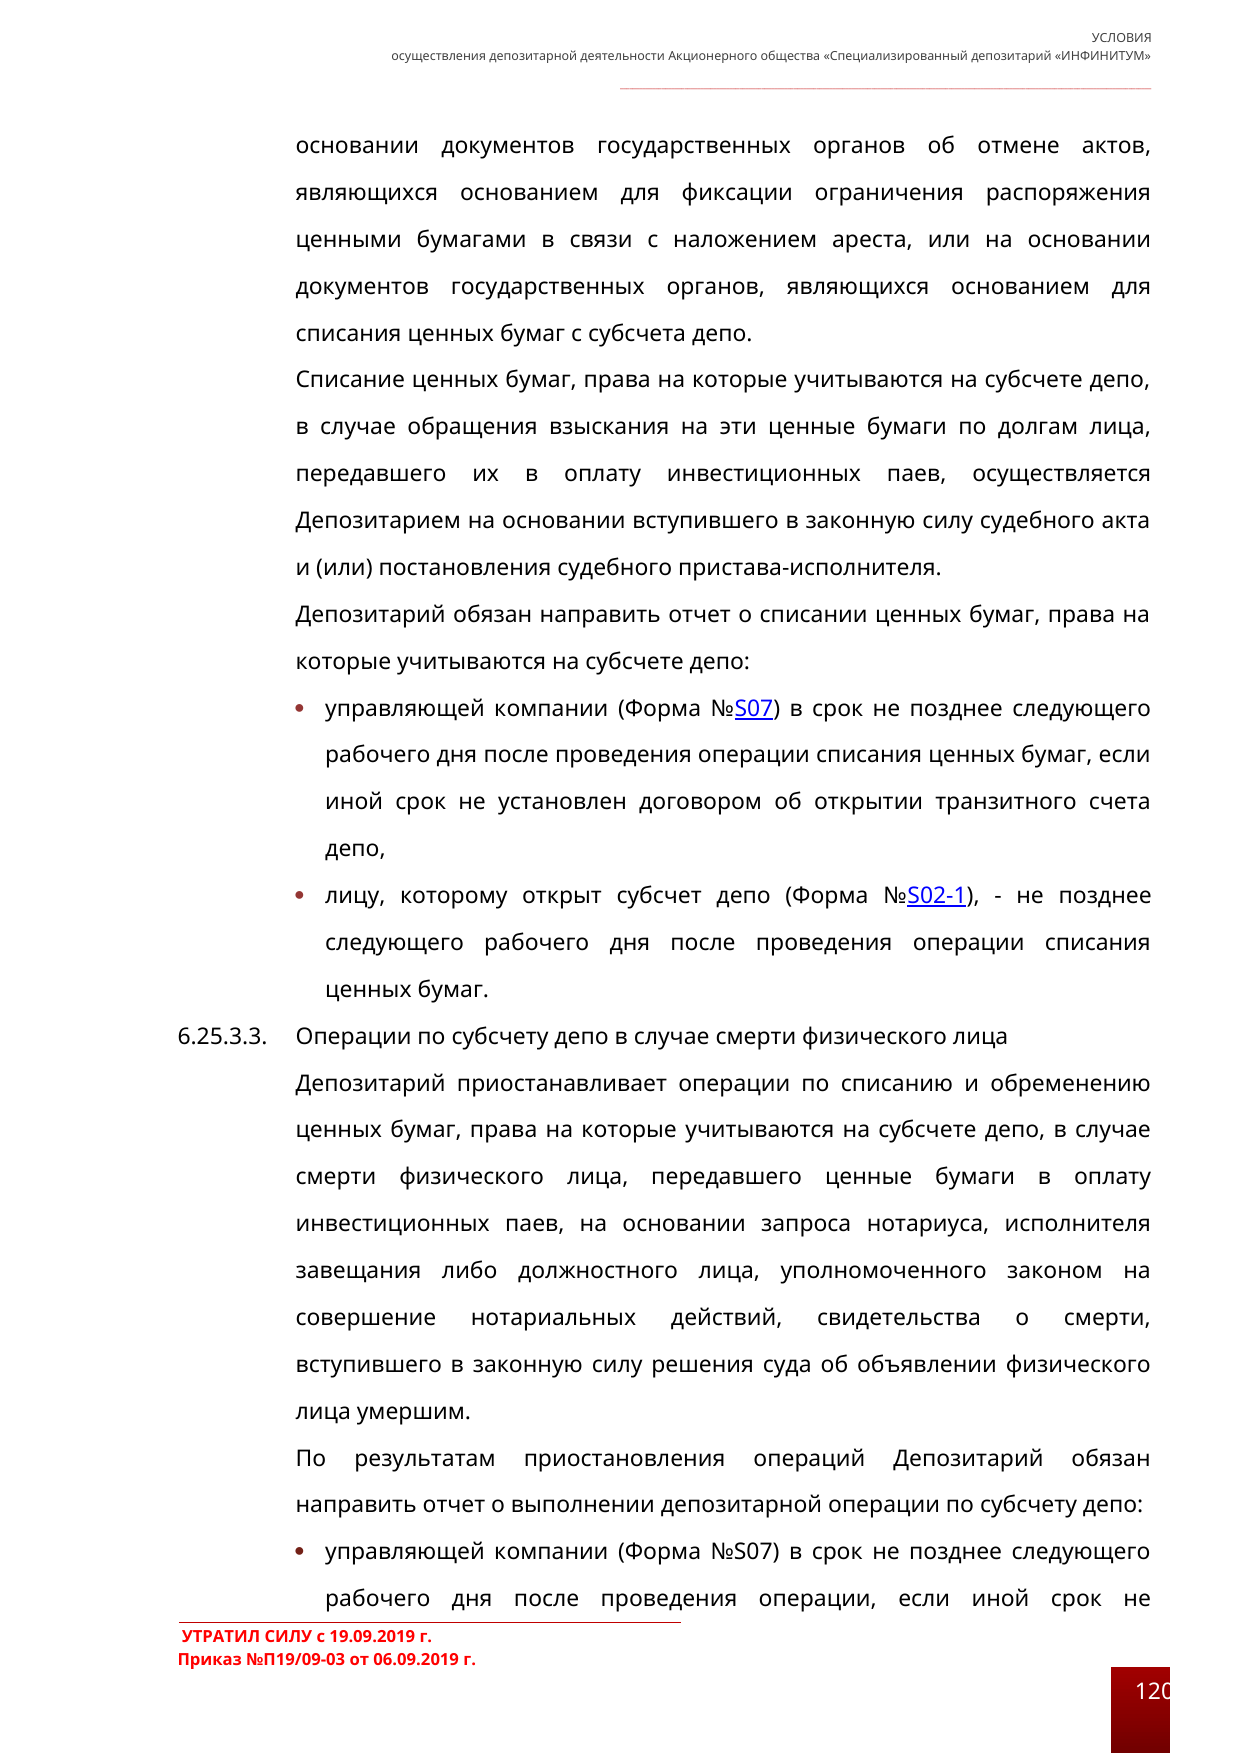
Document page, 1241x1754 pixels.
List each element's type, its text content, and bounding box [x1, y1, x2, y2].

list Депозитарий обязан направить отчет о списании ценных бумаг, права на которые учитываются на субсчете депо: [295, 598, 1152, 676]
text По результатам приостановления операций Депозитарий обязан направить отчет о выполнении депозитарной операции по субсчету депо: [295, 1442, 1152, 1520]
list управляющей компании (Форма №S07) в срок не позднее следующего рабочего дня после проведения операции списания ценных бумаг, если иной срок не установлен договором об открытии транзитного счета депо, [295, 692, 1152, 863]
text Операции по субсчету депо в случае смерти физического лица [177, 1020, 1152, 1051]
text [295, 1535, 1152, 1613]
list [295, 129, 1152, 348]
list Списание ценных бумаг, права на которые учитываются на субсчете депо, в случае обращения взыскания на эти ценные бумаги по долгам лица, передавшего их в оплату инвестиционных паев, осуществляется Депозитарием на основании вступившего в законную силу судебного акта и (или) постановления судебного пристава-исполнителя. [295, 363, 1152, 582]
list Депозитарий приостанавливает операции по списанию и обременению ценных бумаг, права на которые учитываются на субсчете депо, в случае смерти физического лица, передавшего ценные бумаги в оплату инвестиционных паев, на основании запроса нотариуса, исполнителя завещания либо должностного лица, уполномоченного законом на совершение нотариальных действий, свидетельства о смерти, вступившего в законную силу решения суда об объявлении физического лица умершим. [295, 1067, 1152, 1426]
list лицу, которому открыт субсчет депо (Форма №S02-1), - не позднее следующего рабочего дня после проведения операции списания ценных бумаг. [295, 879, 1152, 1004]
